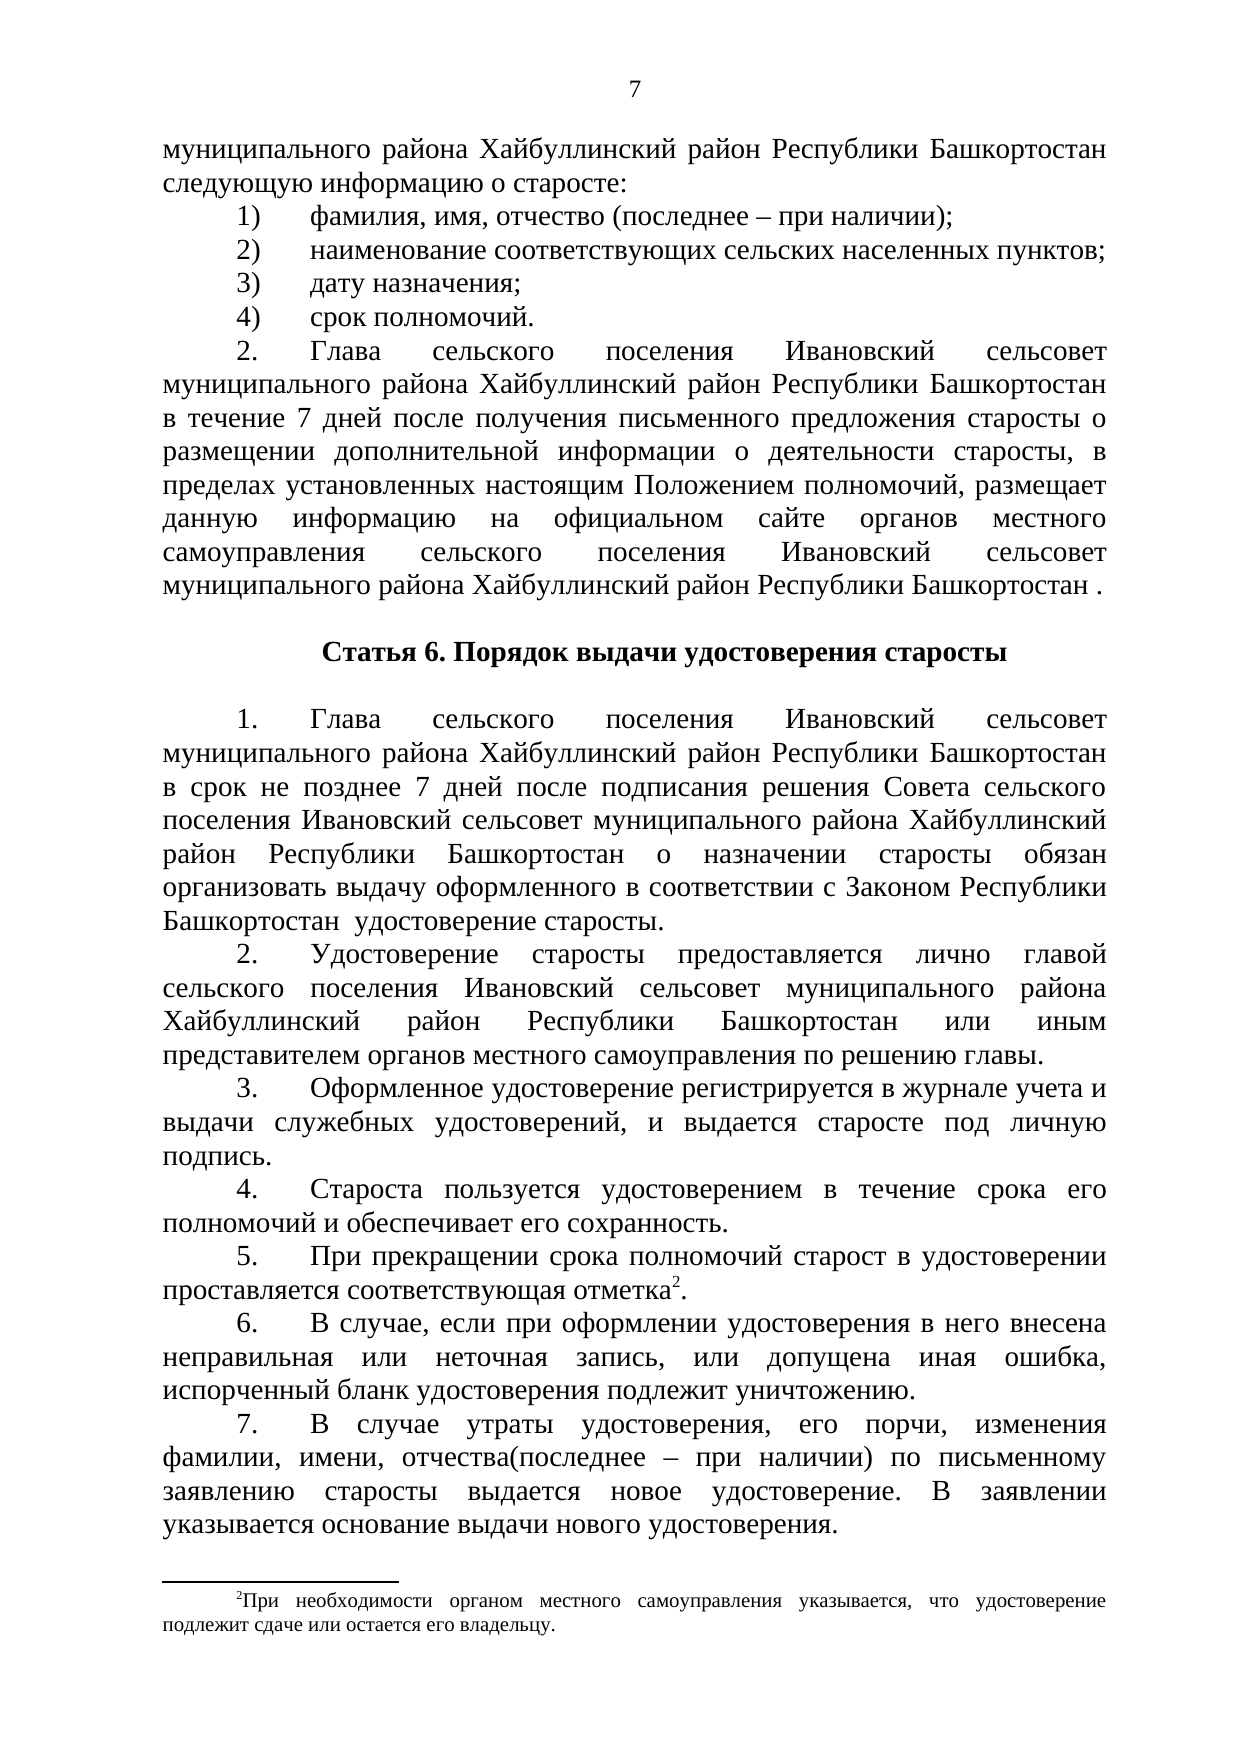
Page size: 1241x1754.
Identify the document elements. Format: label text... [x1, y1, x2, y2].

list Глава сельского поселения Ивановский сельсовет муниципального района Хайбуллинский район Республики Башкортостан в течение 7 дней после получения письменного предложения старосты о размещении дополнительной информации о деятельности старосты, в пределах установленных настоящим Положением полномочий, размещает данную информацию на официальном сайте органов местного самоуправления сельского поселения Ивановский сельсовет муниципального района Хайбуллинский район Республики Башкортостан . [162, 333, 1107, 601]
list Удостоверение старосты предоставляется лично главой сельского поселения Ивановский сельсовет муниципального района Хайбуллинский район Республики Башкортостан или иным представителем органов местного самоуправления по решению главы. [162, 936, 1107, 1071]
list В случае утраты удостоверения, его порчи, изменения фамилии, имени, отчества(последнее – при наличии) по письменному заявлению старосты выдается новое удостоверение. В заявлении указывается основание выдачи нового удостоверения. [162, 1406, 1107, 1540]
list дату назначения; [162, 266, 1107, 299]
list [162, 131, 1107, 198]
list При прекращении срока полномочий старост в удостоверении проставляется соответствующая отметка. [162, 1238, 1107, 1305]
list фамилия, имя, отчество (последнее – при наличии); [162, 198, 1107, 232]
list Староста пользуется удостоверением в течение срока его полномочий и обеспечивает его сохранность. [162, 1171, 1107, 1238]
list срок полномочий. [162, 299, 1107, 333]
list В случае, если при оформлении удостоверения в него внесена неправильная или неточная запись, или допущена иная ошибка, испорченный бланк удостоверения подлежит уничтожению. [162, 1305, 1107, 1406]
list наименование соответствующих сельских населенных пунктов; [162, 232, 1107, 266]
text Статья 6. Порядок выдачи удостоверения старосты [162, 634, 1107, 668]
list Оформленное удостоверение регистрируется в журнале учета и выдачи служебных удостоверений, и выдается старосте под личную подпись. [162, 1071, 1107, 1171]
list Глава сельского поселения Ивановский сельсовет муниципального района Хайбуллинский район Республики Башкортостан в срок не позднее 7 дней после подписания решения Совета сельского поселения Ивановский сельсовет муниципального района Хайбуллинский район Республики Башкортостан о назначении старосты обязан организовать выдачу оформленного в соответствии с Законом Республики Башкортостан удостоверение старосты. [162, 702, 1107, 936]
